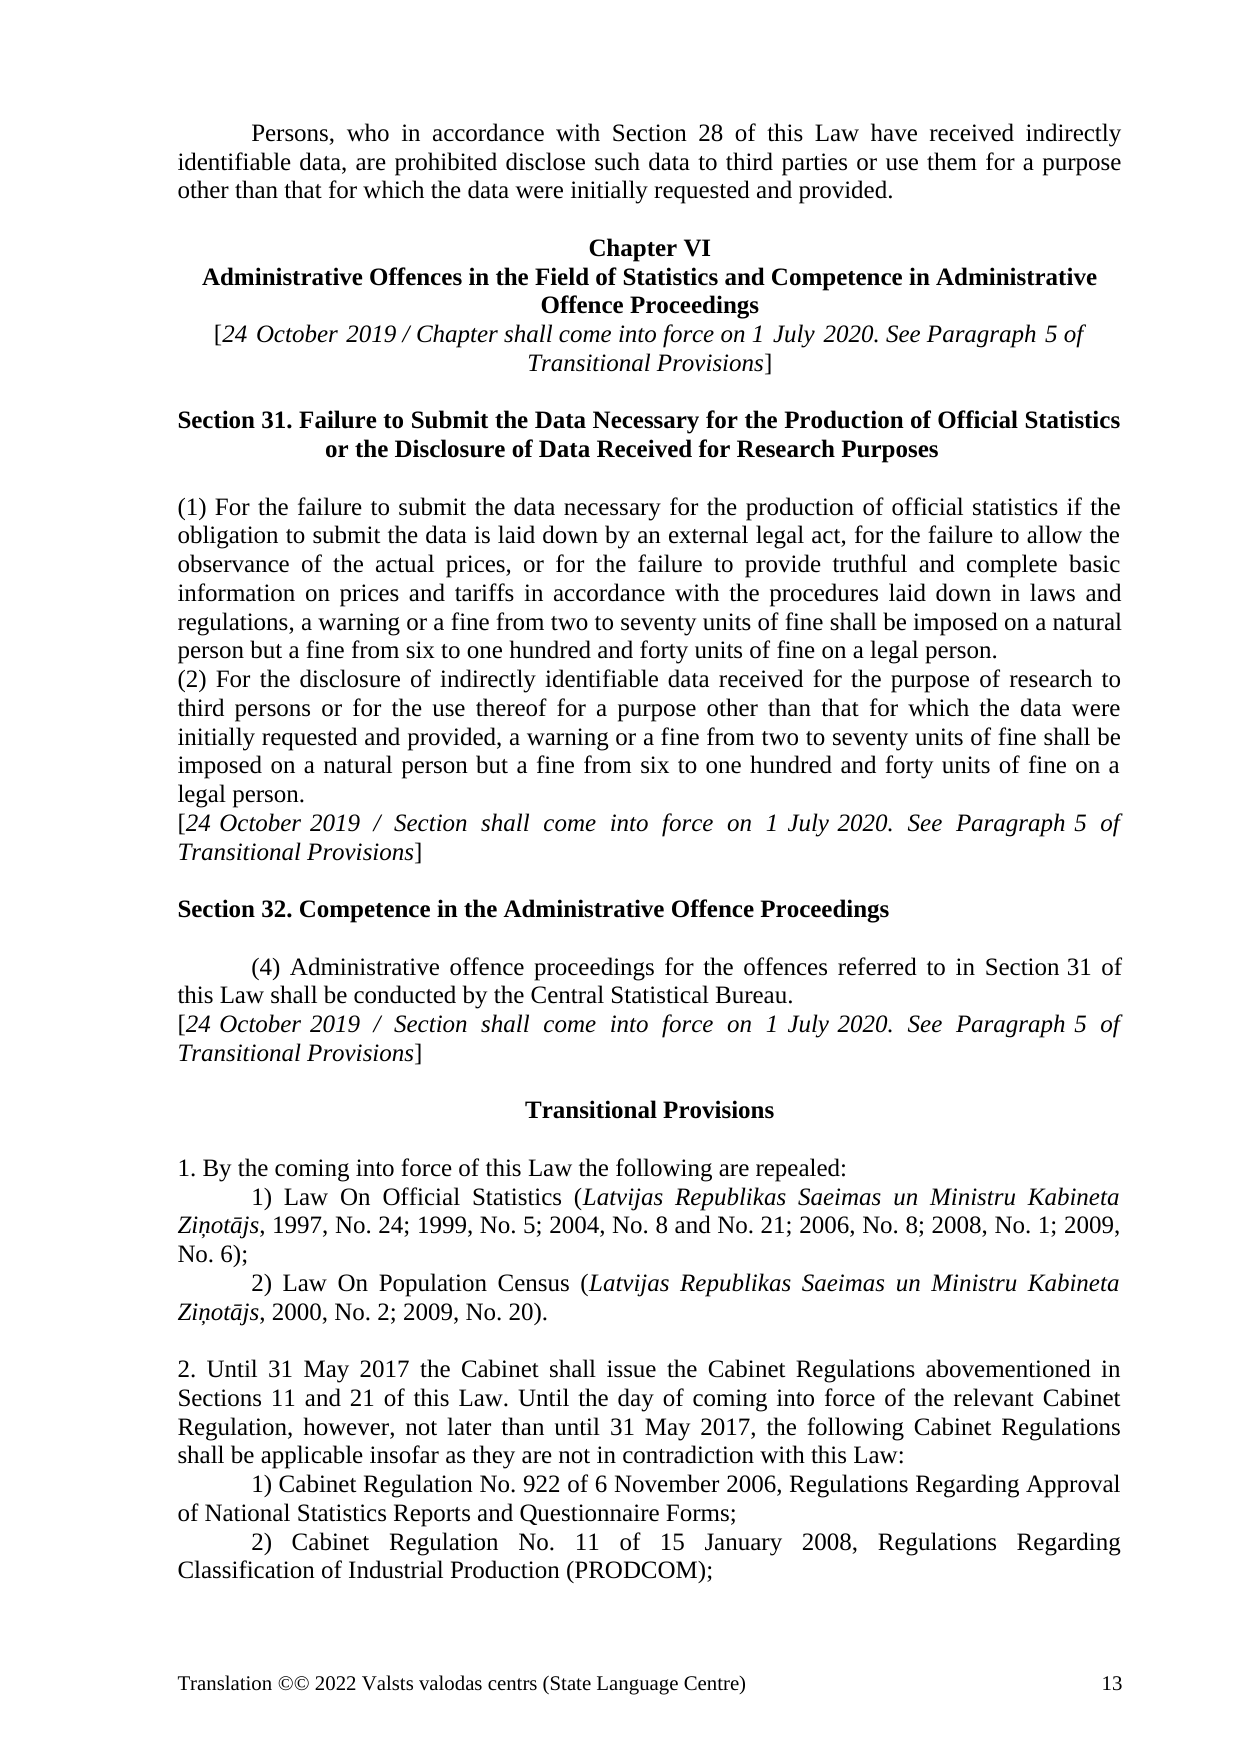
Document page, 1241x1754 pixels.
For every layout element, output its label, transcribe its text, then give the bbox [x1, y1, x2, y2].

text Section 31. Failure to Submit the Data Necessary for the Production of Official Statistics or the Disclosure of Data Received for Research Purposes [177, 406, 1122, 463]
text [24 October 2019 / Section shall come into force on 1 July 2020. See Paragraph 5 of Transitional Provisions] [177, 808, 1122, 866]
text 1) Law On Official Statistics (Latvijas Republikas Saeimas un Ministru Kabineta Ziņotājs, 1997, No. 24; 1999, No. 5; 2004, No. 8 and No. 21; 2006, No. 8; 2008, No. 1; 2009, No. 6); [177, 1182, 1122, 1268]
text [24 October 2019 / Chapter shall come into force on 1 July 2020. See Paragraph 5 of Transitional Provisions] [177, 319, 1122, 377]
text 2) Law On Population Census (Latvijas Republikas Saeimas un Ministru Kabineta Ziņotājs, 2000, No. 2; 2009, No. 20). [177, 1268, 1122, 1326]
text (2) For the disclosure of indirectly identifiable data received for the purpose of research to third persons or for the use thereof for a purpose other than that for which the data were initially requested and provided, a warning or a fine from two to seventy units of fine shall be imposed on a natural person but a fine from six to one hundred and forty units of fine on a legal person. [177, 664, 1122, 808]
text Transitional Provisions [177, 1096, 1122, 1124]
text 2. Until 31 May 2017 the Cabinet shall issue the Cabinet Regulations abovementioned in Sections 11 and 21 of this Law. Until the day of coming into force of the relevant Cabinet Regulation, however, not later than until 31 May 2017, the following Cabinet Regulations shall be applicable insofar as they are not in contradiction with this Law: [177, 1354, 1122, 1469]
text 1) Cabinet Regulation No. 922 of 6 November 2006, Regulations Regarding Approval of National Statistics Reports and Questionnaire Forms; [177, 1469, 1122, 1527]
text 1. By the coming into force of this Law the following are repealed: [177, 1153, 1122, 1182]
text Chapter VI [177, 233, 1122, 262]
text (1) For the failure to submit the data necessary for the production of official statistics if the obligation to submit the data is laid down by an external legal act, for the failure to allow the observance of the actual prices, or for the failure to provide truthful and complete basic information on prices and tariffs in accordance with the procedures laid down in laws and regulations, a warning or a fine from two to seventy units of fine shall be imposed on a natural person but a fine from six to one hundred and forty units of fine on a legal person. [177, 492, 1122, 664]
text Persons, who in accordance with Section 28 of this Law have received indirectly identifiable data, are prohibited disclose such data to third parties or use them for a purpose other than that for which the data were initially requested and provided. [177, 118, 1122, 204]
text [24 October 2019 / Section shall come into force on 1 July 2020. See Paragraph 5 of Transitional Provisions] [177, 1009, 1122, 1067]
text (4) Administrative offence proceedings for the offences referred to in Section 31 of this Law shall be conducted by the Central Statistical Bureau. [177, 952, 1122, 1009]
text Administrative Offences in the Field of Statistics and Competence in Administrative Offence Proceedings [177, 262, 1122, 319]
text Section 32. Competence in the Administrative Offence Proceedings [177, 894, 1122, 923]
text 2) Cabinet Regulation No. 11 of 15 January 2008, Regulations Regarding Classification of Industrial Production (PRODCOM); [177, 1527, 1122, 1584]
